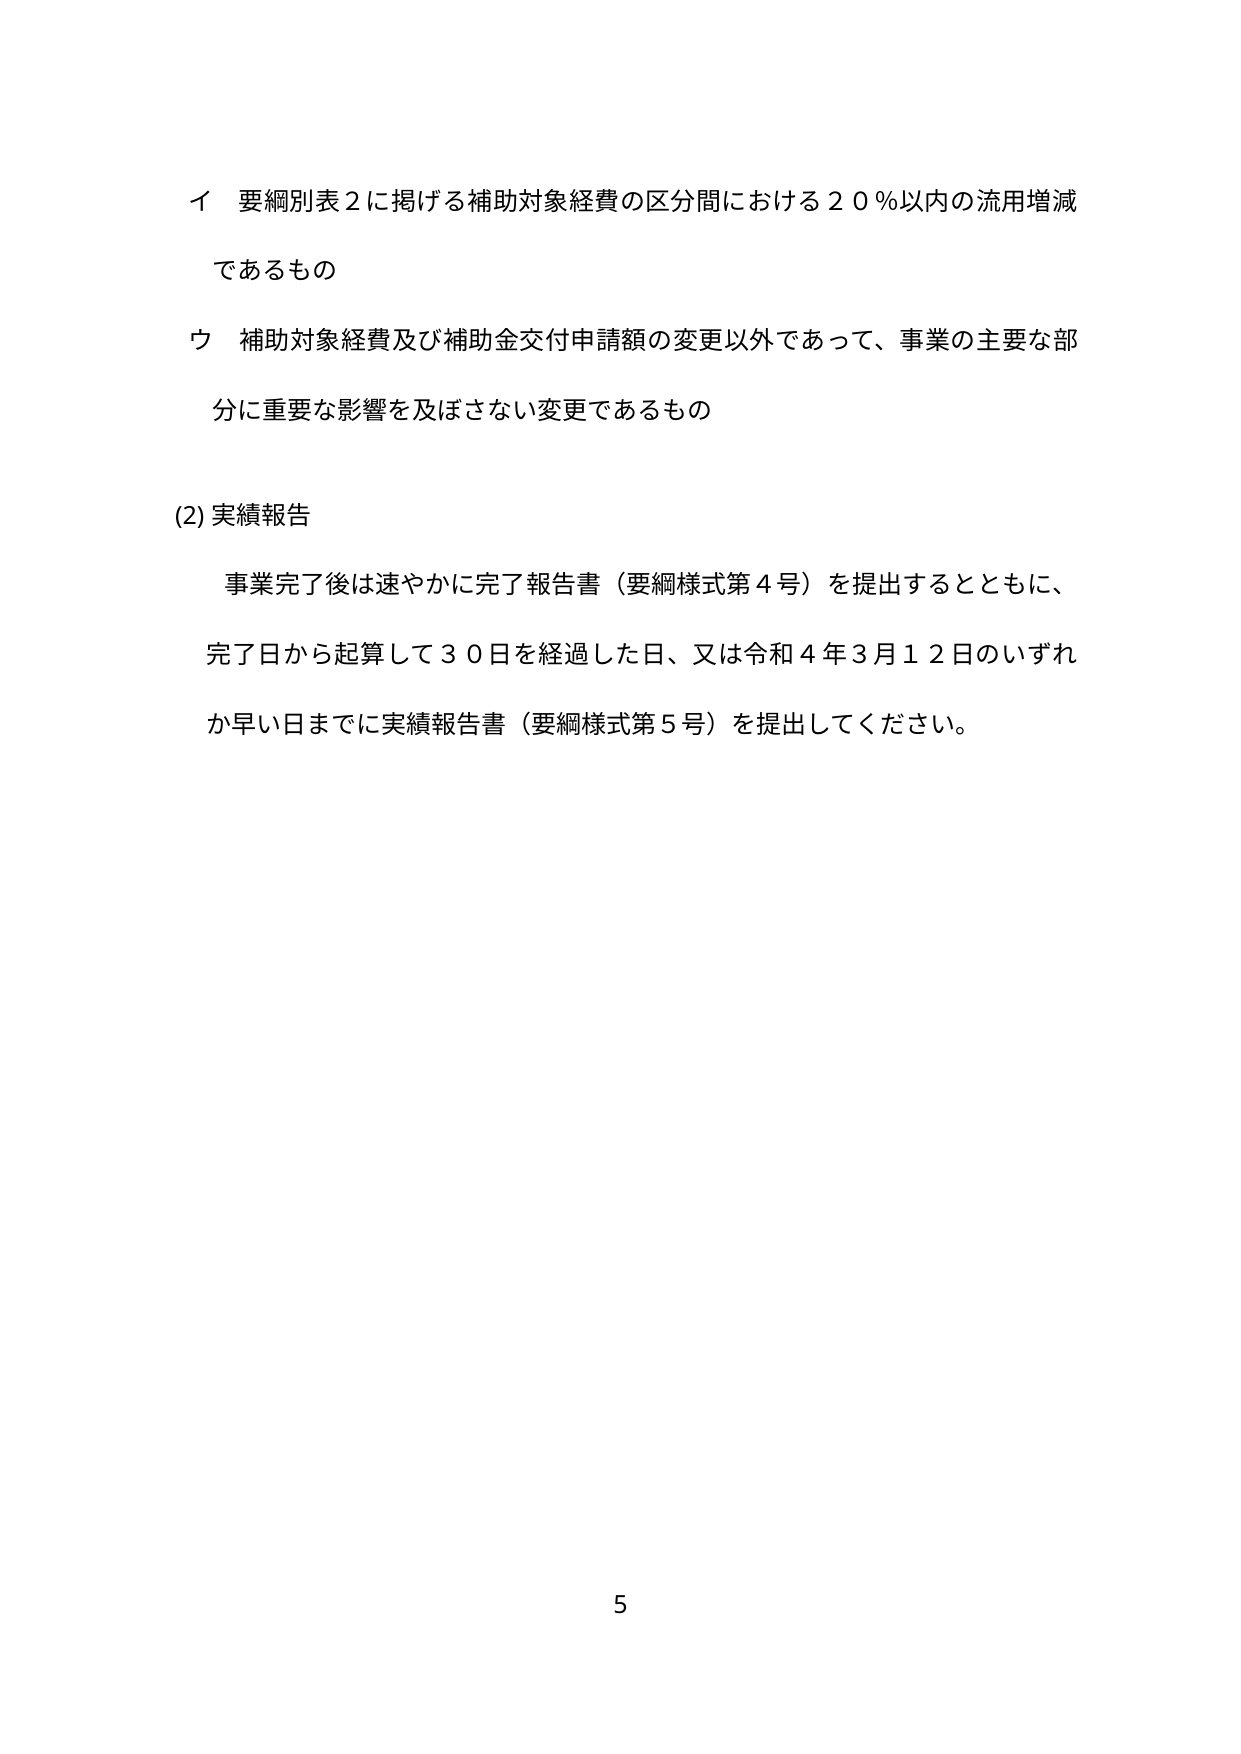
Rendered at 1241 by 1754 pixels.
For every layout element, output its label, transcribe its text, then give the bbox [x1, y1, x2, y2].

text (2) 実績報告 [162, 478, 1078, 548]
text ウ 補助対象経費及び補助金交付申請額の変更以外であって、事業の主要な部分に重要な影響を及ぼさない変更であるもの [162, 304, 1078, 443]
text イ 要綱別表２に掲げる補助対象経費の区分間における２０％以内の流用増減であるもの [162, 164, 1078, 304]
text 事業完了後は速やかに完了報告書（要綱様式第４号）を提出するとともに、完了日から起算して３０日を経過した日、又は令和４年３月１２日のいずれか早い日までに実績報告書（要綱様式第５号）を提出してください。 [206, 548, 1078, 757]
